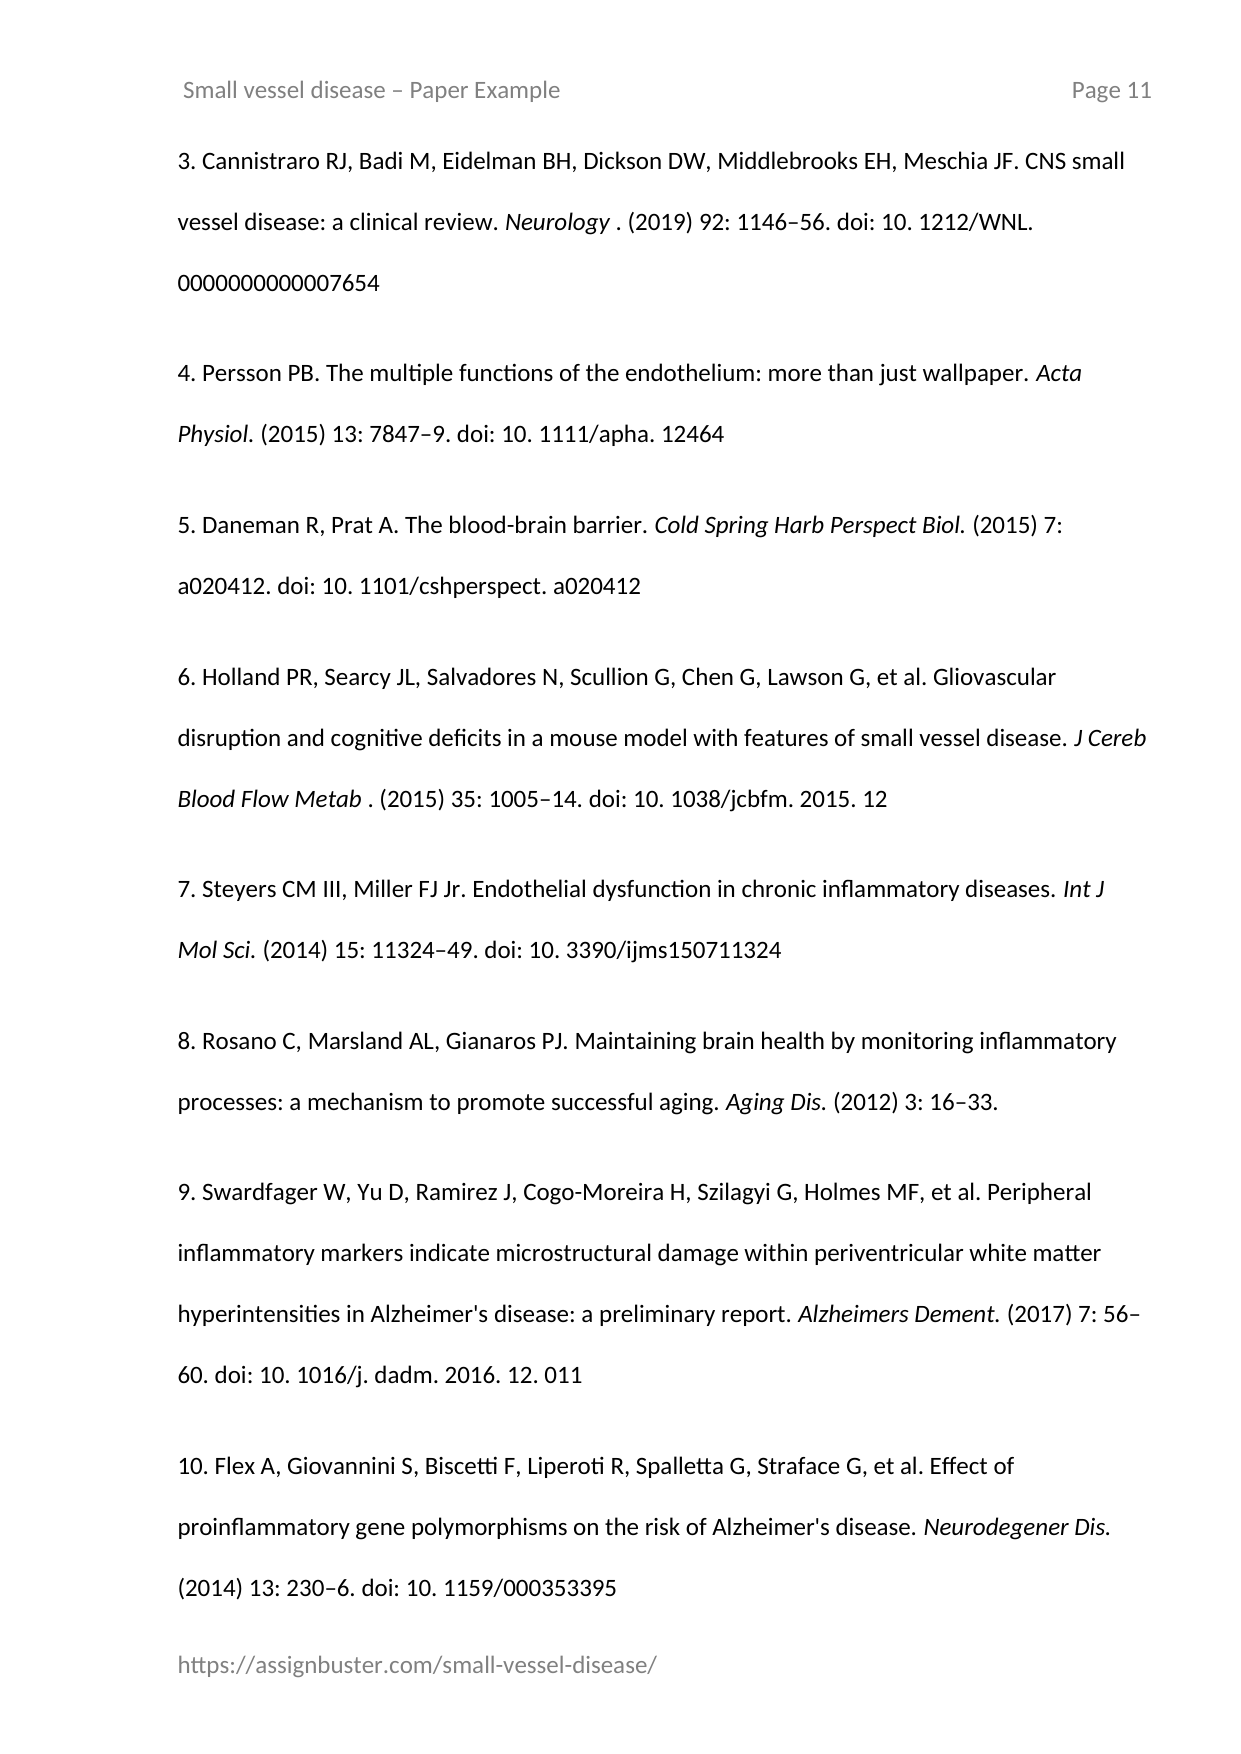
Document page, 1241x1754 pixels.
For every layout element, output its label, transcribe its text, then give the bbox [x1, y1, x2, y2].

text 9. Swardfager W, Yu D, Ramirez J, Cogo-Moreira H, Szilagyi G, Holmes MF, et al. Peripheral inflammatory markers indicate microstructural damage within periventricular white matter hyperintensities in Alzheimer's disease: a preliminary report. Alzheimers Dement. (2017) 7: 56–60. doi: 10. 1016/j. dadm. 2016. 12. 011 [177, 1176, 1152, 1390]
text 8. Rosano C, Marsland AL, Gianaros PJ. Maintaining brain health by monitoring inflammatory processes: a mechanism to promote successful aging. Aging Dis. (2012) 3: 16–33. [177, 1025, 1152, 1116]
text 7. Steyers CM III, Miller FJ Jr. Endothelial dysfunction in chronic inflammatory diseases. Int J Mol Sci. (2014) 15: 11324–49. doi: 10. 3390/ijms150711324 [177, 873, 1152, 965]
text 10. Flex A, Giovannini S, Biscetti F, Liperoti R, Spalletta G, Straface G, et al. Effect of proinflammatory gene polymorphisms on the risk of Alzheimer's disease. Neurodegener Dis. (2014) 13: 230–6. doi: 10. 1159/000353395 [177, 1450, 1152, 1603]
text 3. Cannistraro RJ, Badi M, Eidelman BH, Dickson DW, Middlebrooks EH, Meschia JF. CNS small vessel disease: a clinical review. Neurology . (2019) 92: 1146–56. doi: 10. 1212/WNL. 0000000000007654 [177, 145, 1152, 298]
text 5. Daneman R, Prat A. The blood-brain barrier. Cold Spring Harb Perspect Biol. (2015) 7: a020412. doi: 10. 1101/cshperspect. a020412 [177, 509, 1152, 601]
text 4. Persson PB. The multiple functions of the endothelium: more than just wallpaper. Acta Physiol. (2015) 13: 7847–9. doi: 10. 1111/apha. 12464 [177, 358, 1152, 449]
text 6. Holland PR, Searcy JL, Salvadores N, Scullion G, Chen G, Lawson G, et al. Gliovascular disruption and cognitive deficits in a mouse model with features of small vessel disease. J Cereb Blood Flow Metab . (2015) 35: 1005–14. doi: 10. 1038/jcbfm. 2015. 12 [177, 661, 1152, 813]
